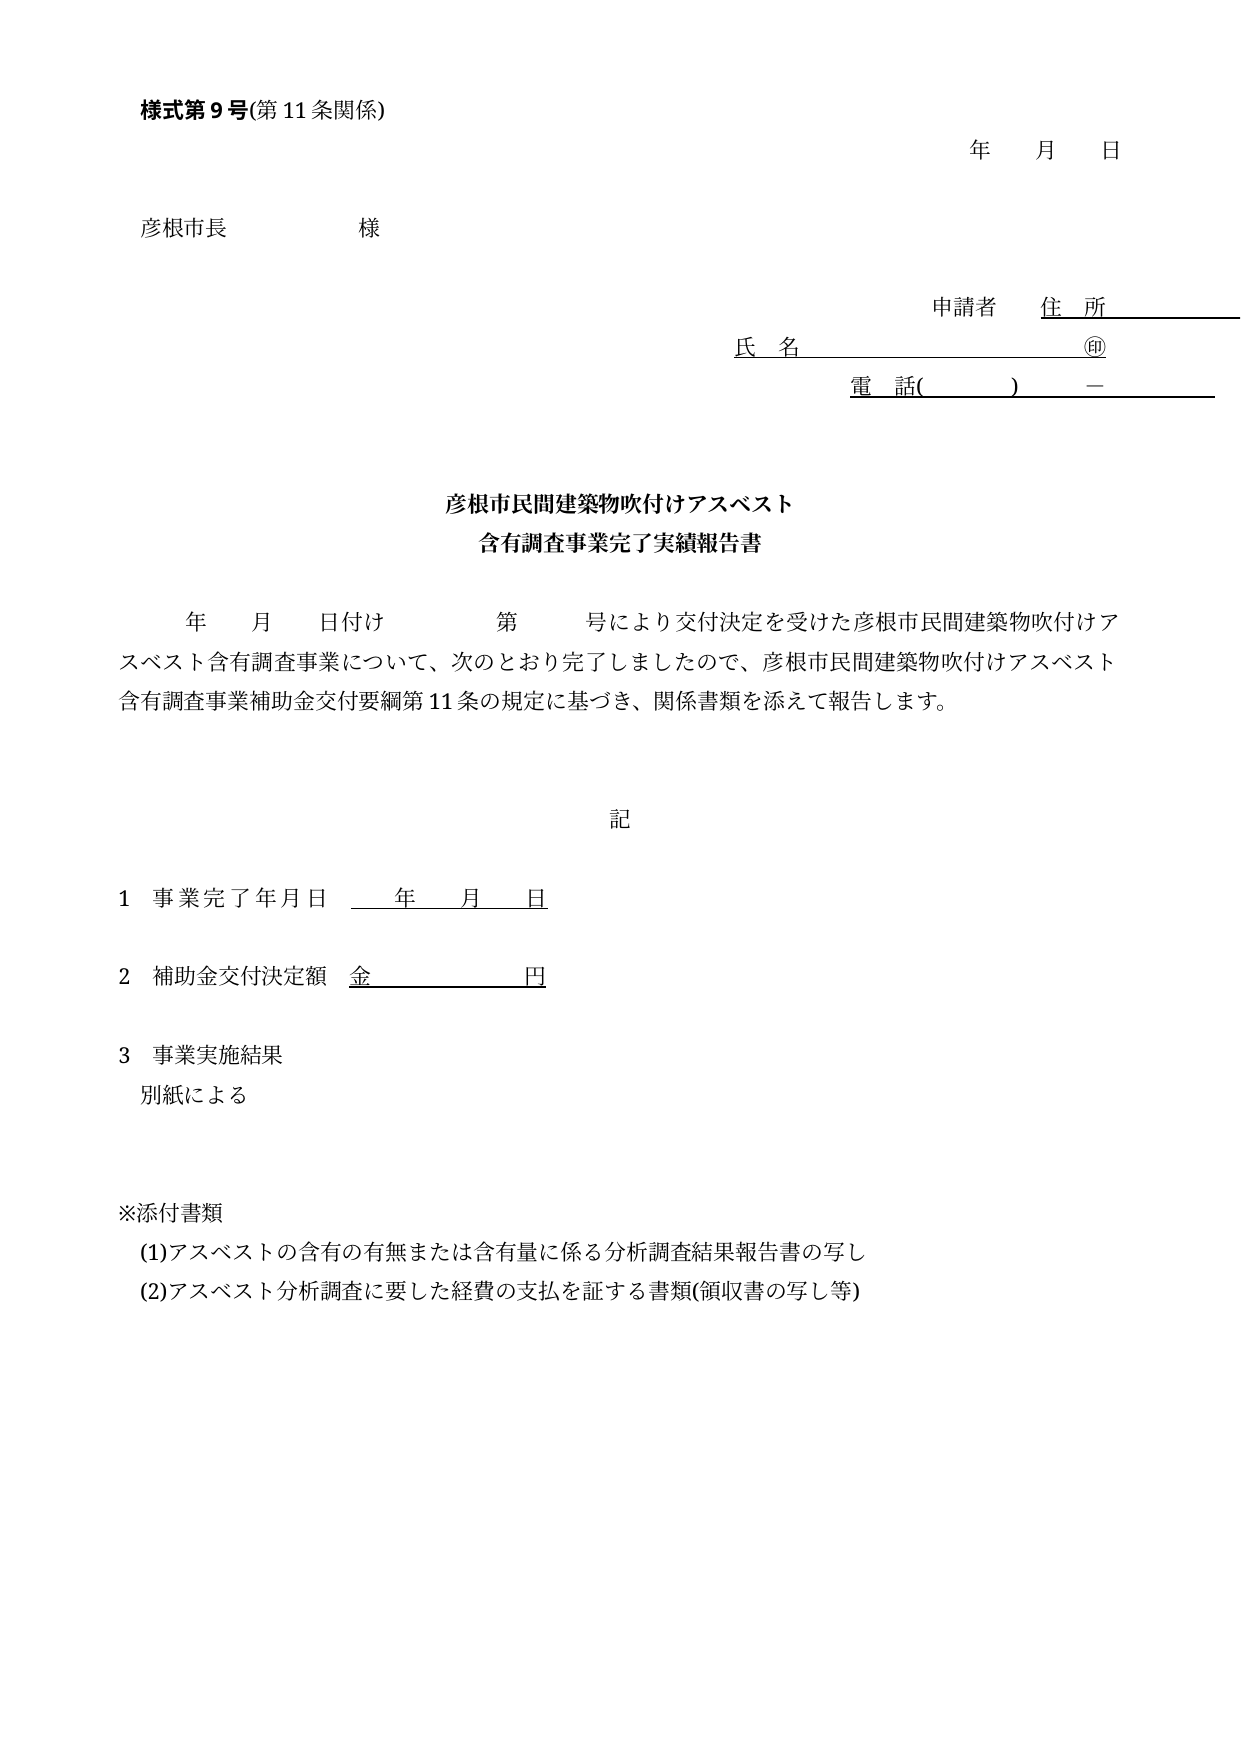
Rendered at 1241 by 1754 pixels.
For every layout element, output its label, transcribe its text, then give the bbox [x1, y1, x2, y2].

text 1 事業完了年月日 年 月 日 [118, 877, 1122, 916]
text 彦根市民間建築物吹付けアスベスト [118, 483, 1122, 523]
text ※添付書類 [118, 1192, 1122, 1231]
text 3 事業実施結果 [118, 1034, 1122, 1074]
text 別紙による [118, 1074, 1122, 1113]
text 含有調査事業完了実績報告書 [118, 523, 1122, 562]
text 2 補助金交付決定額 金 円 [118, 956, 1122, 995]
text (2)アスベスト分析調査に要した経費の支払を証する書類(領収書の写し等) [118, 1271, 1122, 1310]
text 電 話( ) － [118, 365, 1106, 404]
text 年 月 日 [118, 129, 1122, 168]
text (1)アスベストの含有の有無または含有量に係る分析調査結果報告書の写し [118, 1231, 1122, 1271]
text 様式第9号(第11条関係) [118, 89, 1122, 129]
text 記 [118, 798, 1122, 838]
text 年 月 日付け 第 号により交付決定を受けた彦根市民間建築物吹付けアスベスト含有調査事業について、次のとおり完了しましたので、彦根市民間建築物吹付けアスベスト含有調査事業補助金交付要綱第11条の規定に基づき、関係書類を添えて報告します。 [118, 601, 1122, 719]
text 申請者 住 所 [118, 286, 1106, 326]
text 彦根市長 様 [118, 208, 1122, 247]
text 氏 名 ㊞ [118, 326, 1106, 365]
